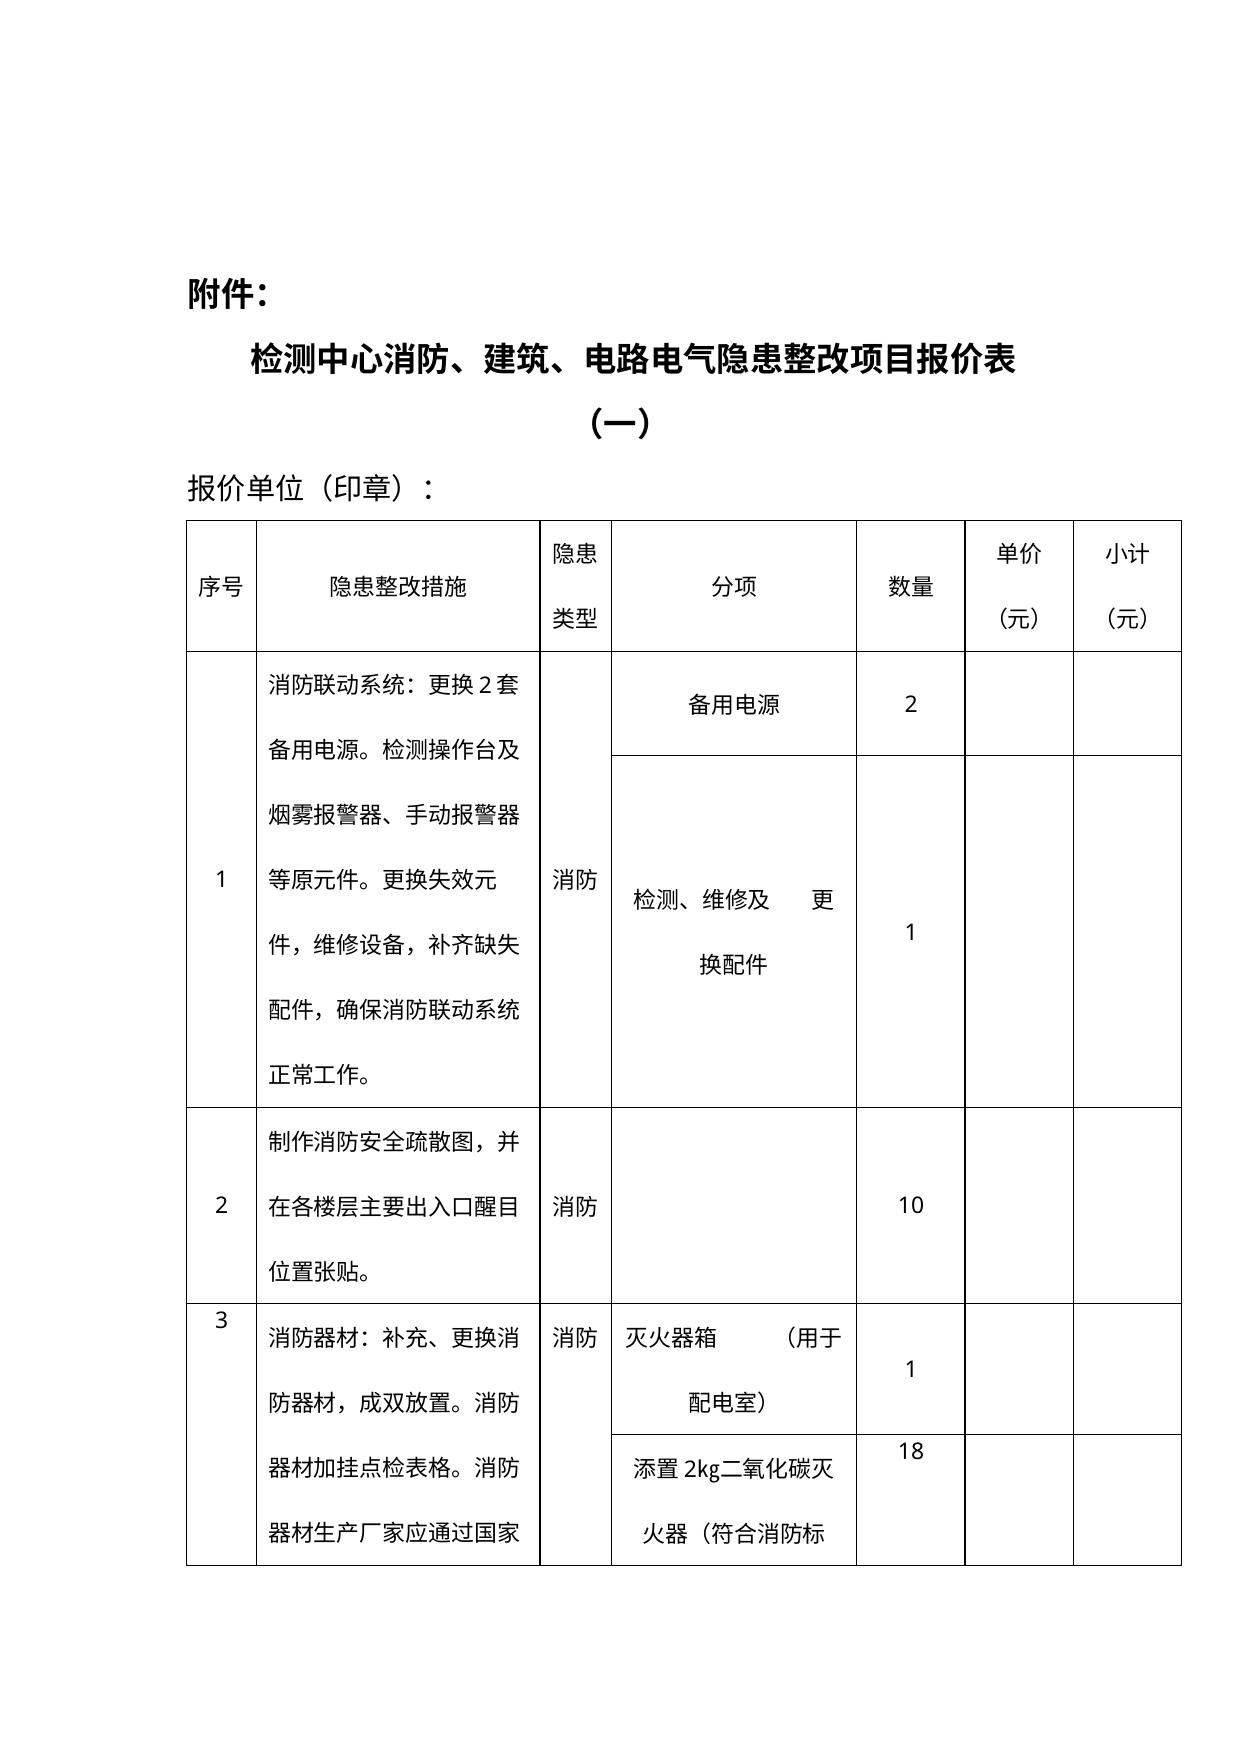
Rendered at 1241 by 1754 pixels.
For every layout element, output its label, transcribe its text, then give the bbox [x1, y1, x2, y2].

table_cell 消防器材：补充、更换消防器材，成双放置。消防器材加挂点检表格。消防器材生产厂家应通过国家消防3C检验认证。 [257, 1304, 539, 1565]
table_cell 消防 [541, 652, 611, 1107]
table_cell [612, 1108, 856, 1303]
table_header 隐患整改措施 [257, 521, 539, 651]
table_cell [966, 1435, 1073, 1565]
table_cell 添置2㎏二氧化碳灭火器（符合消防标准） [612, 1435, 856, 1565]
table_header 序号 [187, 521, 256, 651]
table_cell 1 [857, 1304, 964, 1434]
table_cell [1074, 652, 1181, 755]
table_cell 10 [857, 1108, 964, 1303]
table_cell 检测、维修及 更换配件 [612, 756, 856, 1107]
text 检测中心消防、建筑、电路电气隐患整改项目报价表（一） [187, 324, 1053, 454]
table_cell 灭火器箱 （用于配电室） [612, 1304, 856, 1434]
table_header 单价（元） [966, 521, 1073, 651]
table_header 分项 [612, 521, 856, 651]
table_cell 1 [857, 756, 964, 1107]
table_cell 1 [187, 652, 256, 1107]
text 附件： [187, 259, 1053, 324]
table_cell [966, 1108, 1073, 1303]
table_cell [1074, 1108, 1181, 1303]
table_cell 制作消防安全疏散图，并在各楼层主要出入口醒目位置张贴。 [257, 1108, 539, 1303]
table_cell 2 [857, 652, 964, 755]
table_cell 备用电源 [612, 652, 856, 755]
table_cell [1074, 756, 1181, 1107]
table_cell 2 [187, 1108, 256, 1303]
table_cell [966, 1304, 1073, 1434]
table_cell [1074, 1435, 1181, 1565]
table_header 隐患类型 [541, 521, 611, 651]
table_cell 3 [187, 1304, 256, 1565]
table_cell 消防联动系统：更换2套备用电源。检测操作台及烟雾报警器、手动报警器等原元件。更换失效元件，维修设备，补齐缺失配件，确保消防联动系统正常工作。 [257, 652, 539, 1107]
table_cell [966, 756, 1073, 1107]
table_header 小计（元） [1074, 521, 1181, 651]
table_cell [1074, 1304, 1181, 1434]
text 报价单位（印章）： [187, 454, 1053, 519]
table_cell 消防 [541, 1108, 611, 1303]
table_cell 18 [857, 1435, 964, 1565]
table_header 数量 [857, 521, 964, 651]
table_cell [966, 652, 1073, 755]
table_cell 消防 [541, 1304, 611, 1565]
